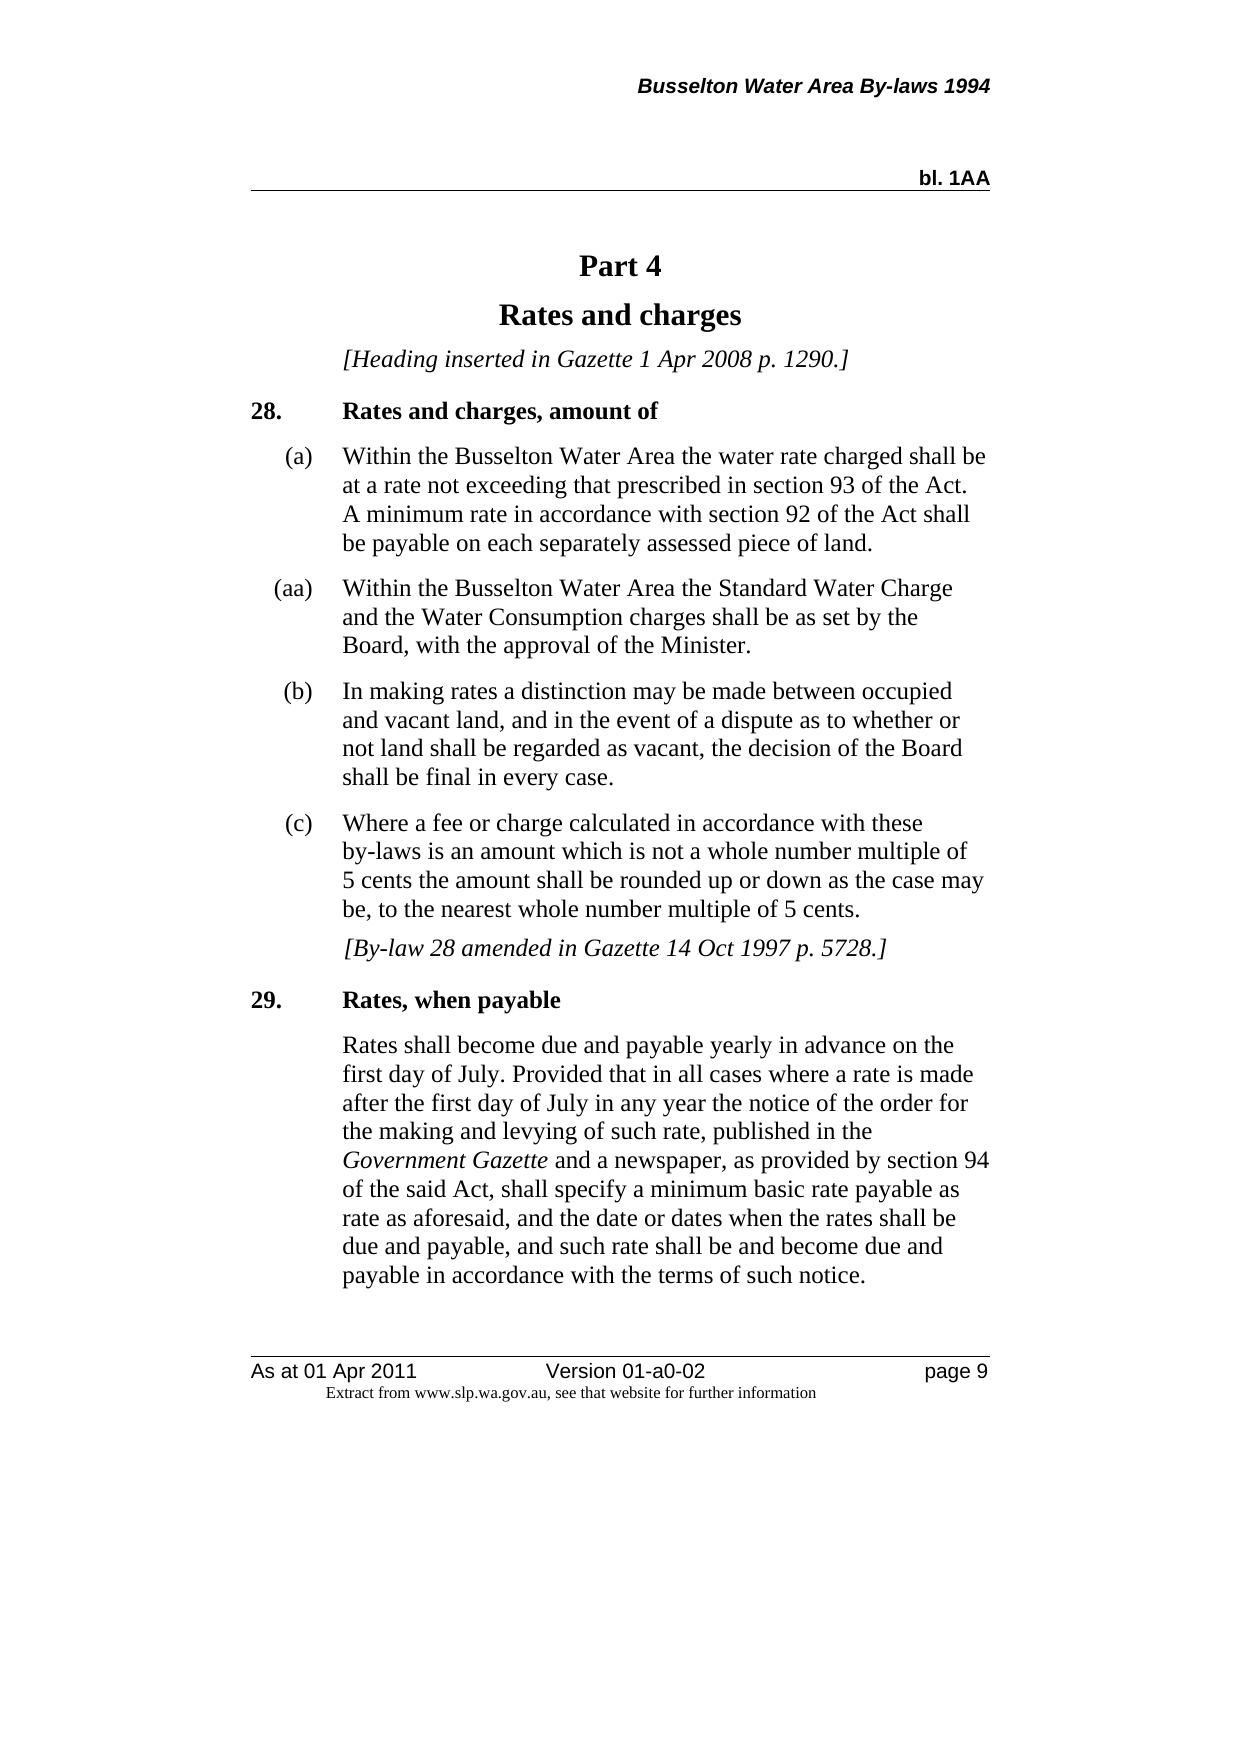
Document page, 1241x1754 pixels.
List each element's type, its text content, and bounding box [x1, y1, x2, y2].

subtitle 29. Rates, when payable [251, 985, 990, 1013]
subtitle 28. Rates and charges, amount of [251, 396, 990, 425]
text (c) Where a fee or charge calculated in accordance with these by-laws is an amount which is not a whole number multiple of 5 cents the amount shall be rounded up or down as the case may be, to the nearest whole number multiple of 5 cents. [251, 808, 990, 923]
text (aa) Within the Busselton Water Area the Standard Water Charge and the Water Consumption charges shall be as set by the Board, with the approval of the Minister. [251, 573, 990, 659]
text [By-law 28 amended in Gazette 14 Oct 1997 p. 5728.] [251, 933, 990, 962]
text (b) In making rates a distinction may be made between occupied and vacant land, and in the event of a dispute as to whether or not land shall be regarded as vacant, the decision of the Board shall be final in every case. [251, 676, 990, 791]
subtitle Rates and charges [251, 296, 990, 332]
text (a) Within the Busselton Water Area the water rate charged shall be at a rate not exceeding that prescribed in section 93 of the Act. A minimum rate in accordance with section 92 of the Act shall be payable on each separately assessed piece of land. [251, 441, 990, 556]
subtitle Part 4 [251, 247, 990, 283]
subtitle [Heading inserted in Gazette 1 Apr 2008 p. 1290.] [251, 344, 990, 373]
text Rates shall become due and payable yearly in advance on the first day of July. Provided that in all cases where a rate is made after the first day of July in any year the notice of the order for the making and levying of such rate, published in the Government Gazette and a newspaper, as provided by section 94 of the said Act, shall specify a minimum basic rate payable as rate as aforesaid, and the date or dates when the rates shall be due and payable, and such rate shall be and become due and payable in accordance with the terms of such notice. [251, 1030, 990, 1289]
